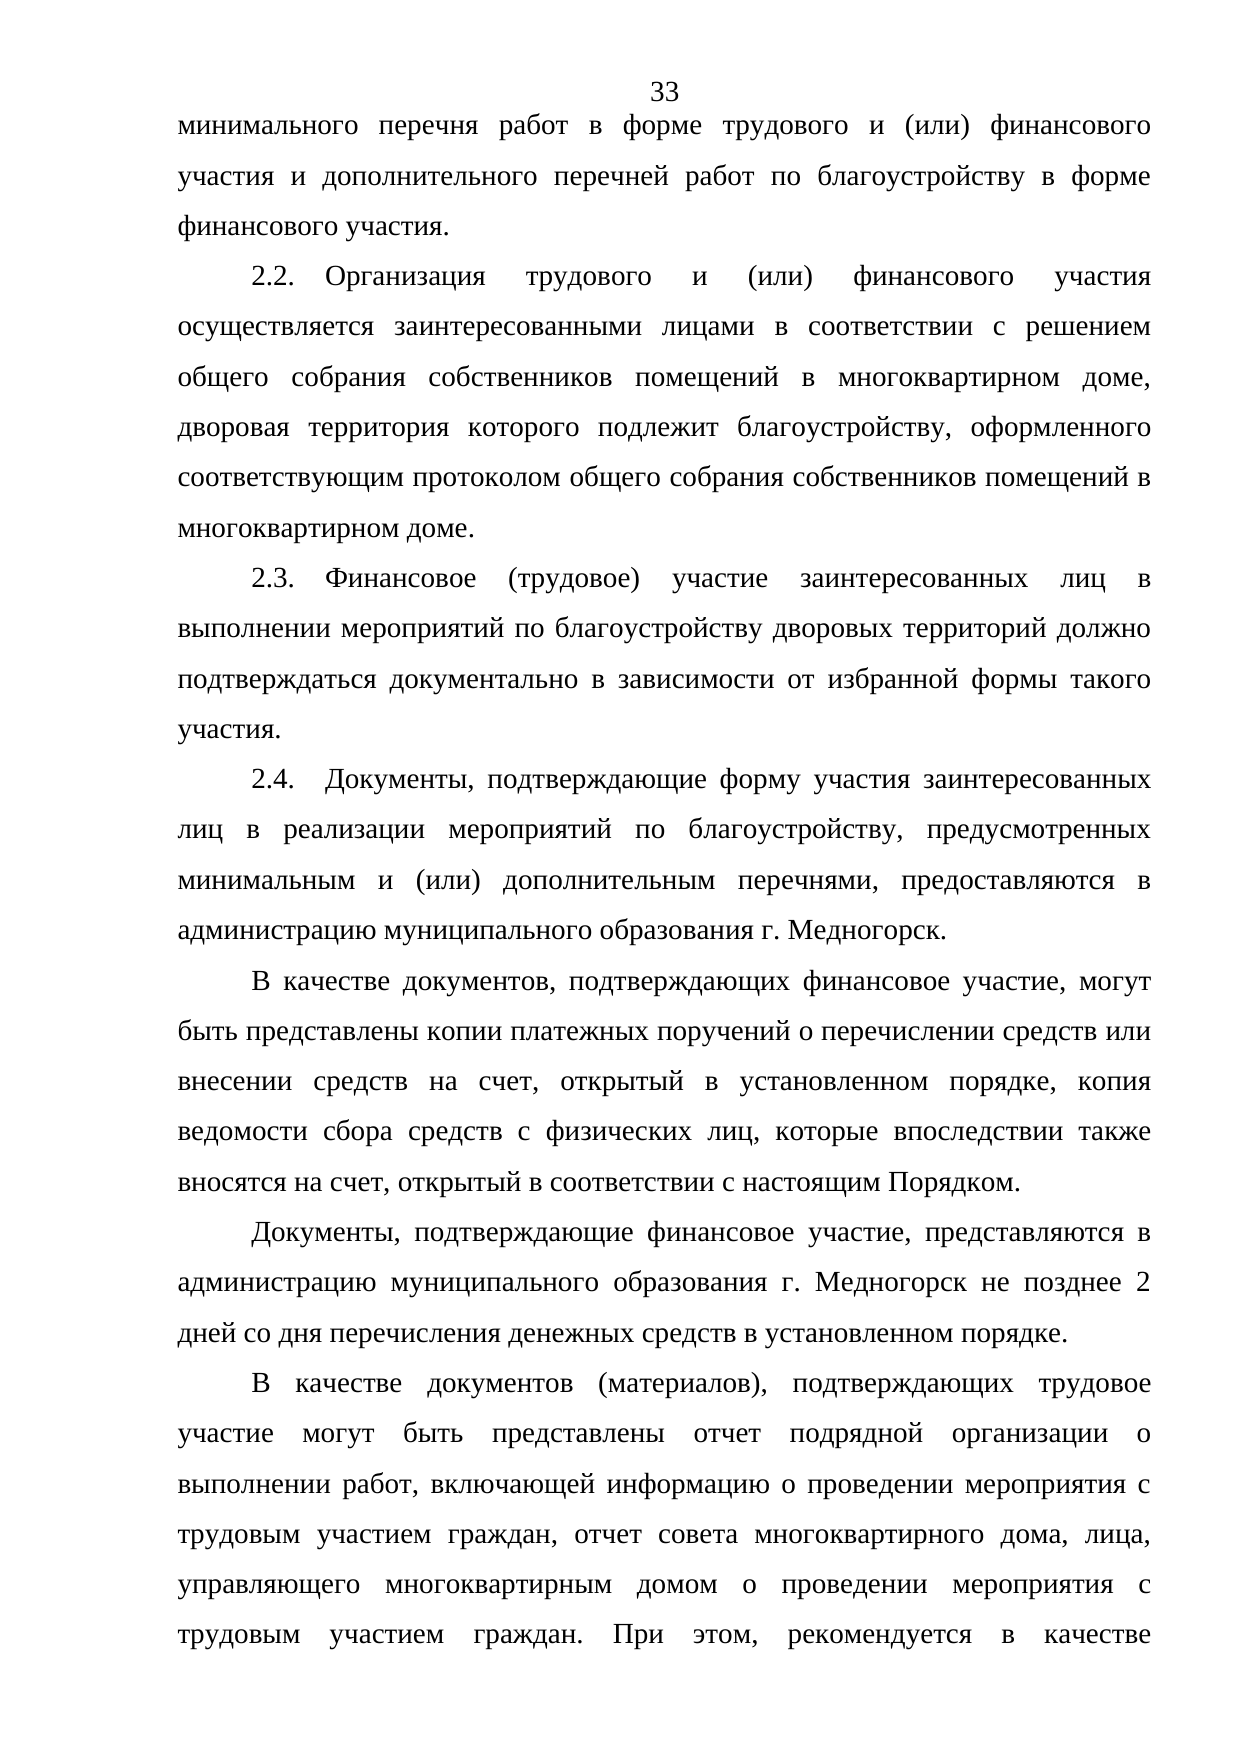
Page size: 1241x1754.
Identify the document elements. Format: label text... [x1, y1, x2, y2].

list Финансовое (трудовое) участие заинтересованных лиц в выполнении мероприятий по благоустройству дворовых территорий должно подтверждаться документально в зависимости от избранной формы такого участия. [177, 560, 1152, 744]
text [177, 1365, 1152, 1650]
list Документы, подтверждающие форму участия заинтересованных лиц в реализации мероприятий по благоустройству, предусмотренных минимальным и (или) дополнительным перечнями, предоставляются в администрацию муниципального образования г. Медногорск. [177, 761, 1152, 946]
text Документы, подтверждающие финансовое участие, представляются в администрацию муниципального образования г. Медногорск не позднее 2 дней со дня перечисления денежных средств в установленном порядке. [177, 1214, 1152, 1348]
list Организация трудового и (или) финансового участия осуществляется заинтересованными лицами в соответствии с решением общего собрания собственников помещений в многоквартирном доме, дворовая территория которого подлежит благоустройству, оформленного соответствующим протоколом общего собрания собственников помещений в многоквартирном доме. [177, 258, 1152, 543]
text В качестве документов, подтверждающих финансовое участие, могут быть представлены копии платежных поручений о перечислении средств или внесении средств на счет, открытый в установленном порядке, копия ведомости сбора средств с физических лиц, которые впоследствии также вносятся на счет, открытый в соответствии с настоящим Порядком. [177, 963, 1152, 1197]
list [177, 107, 1152, 241]
